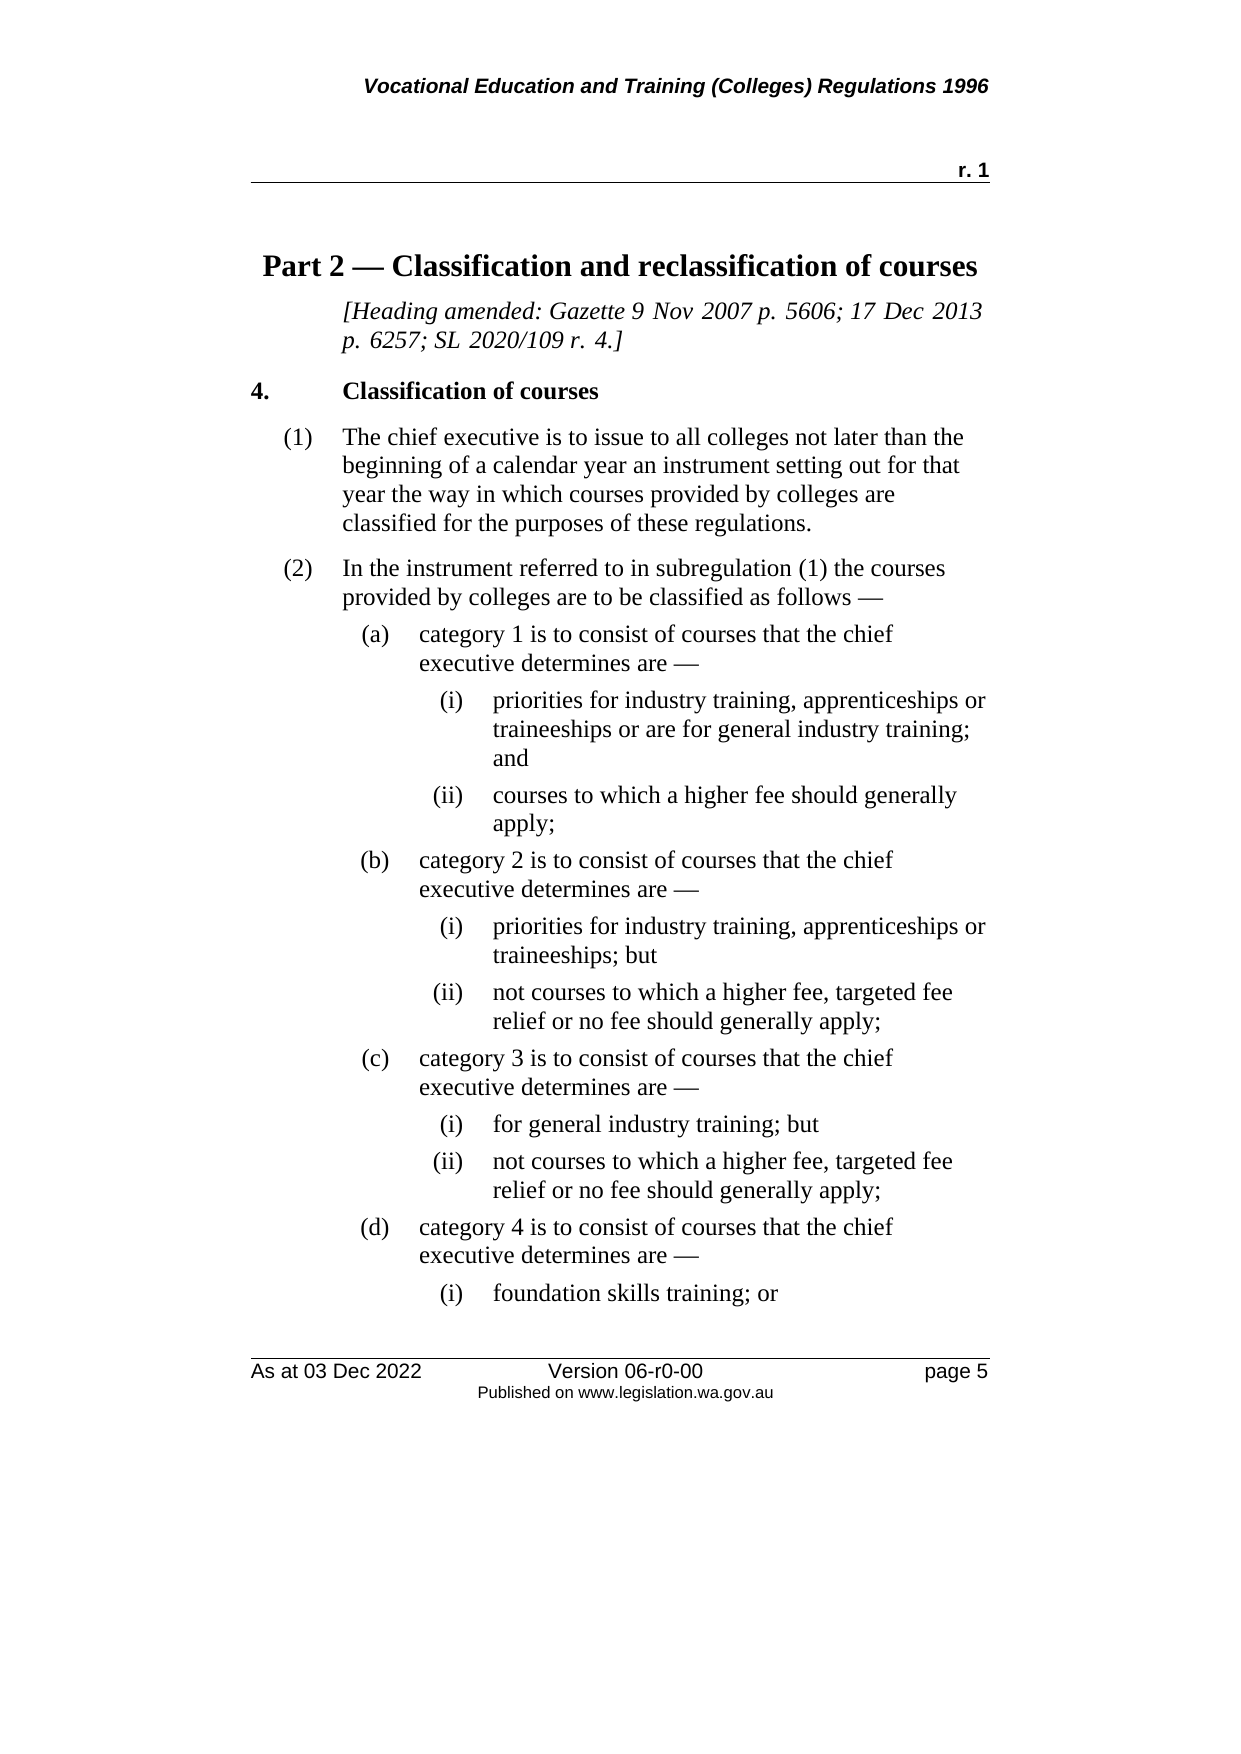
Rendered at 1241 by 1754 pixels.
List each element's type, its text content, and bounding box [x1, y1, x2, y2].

text (2) In the instrument referred to in subregulation (1) the courses provided by colleges are to be classified as follows — [251, 553, 990, 611]
text (ii) courses to which a higher fee should generally apply; [251, 780, 990, 837]
subtitle [Heading amended: Gazette 9 Nov 2007 p. 5606; 17 Dec 2013 p. 6257; SL 2020/109 r. 4.] [251, 296, 990, 353]
text (c) category 3 is to consist of courses that the chief executive determines are — [251, 1043, 990, 1101]
text (i) priorities for industry training, apprenticeships or traineeships or are for general industry training; and [251, 685, 990, 771]
text (ii) not courses to which a higher fee, targeted fee relief or no fee should generally apply; [251, 1146, 990, 1203]
text (b) category 2 is to consist of courses that the chief executive determines are — [251, 846, 990, 903]
subtitle 4. Classification of courses [251, 376, 990, 405]
text (a) category 1 is to consist of courses that the chief executive determines are — [251, 619, 990, 677]
text (1) The chief executive is to issue to all colleges not later than the beginning of a calendar year an instrument setting out for that year the way in which courses provided by colleges are classified for the purposes of these regulations. [251, 422, 990, 537]
text (ii) not courses to which a higher fee, targeted fee relief or no fee should generally apply; [251, 977, 990, 1035]
text (i) priorities for industry training, apprenticeships or traineeships; but [251, 911, 990, 969]
text (d) category 4 is to consist of courses that the chief executive determines are — [251, 1212, 990, 1269]
text (i) foundation skills training; or [251, 1278, 990, 1306]
text (i) for general industry training; but [251, 1109, 990, 1138]
subtitle Part 2 — Classification and reclassification of courses [251, 247, 990, 283]
